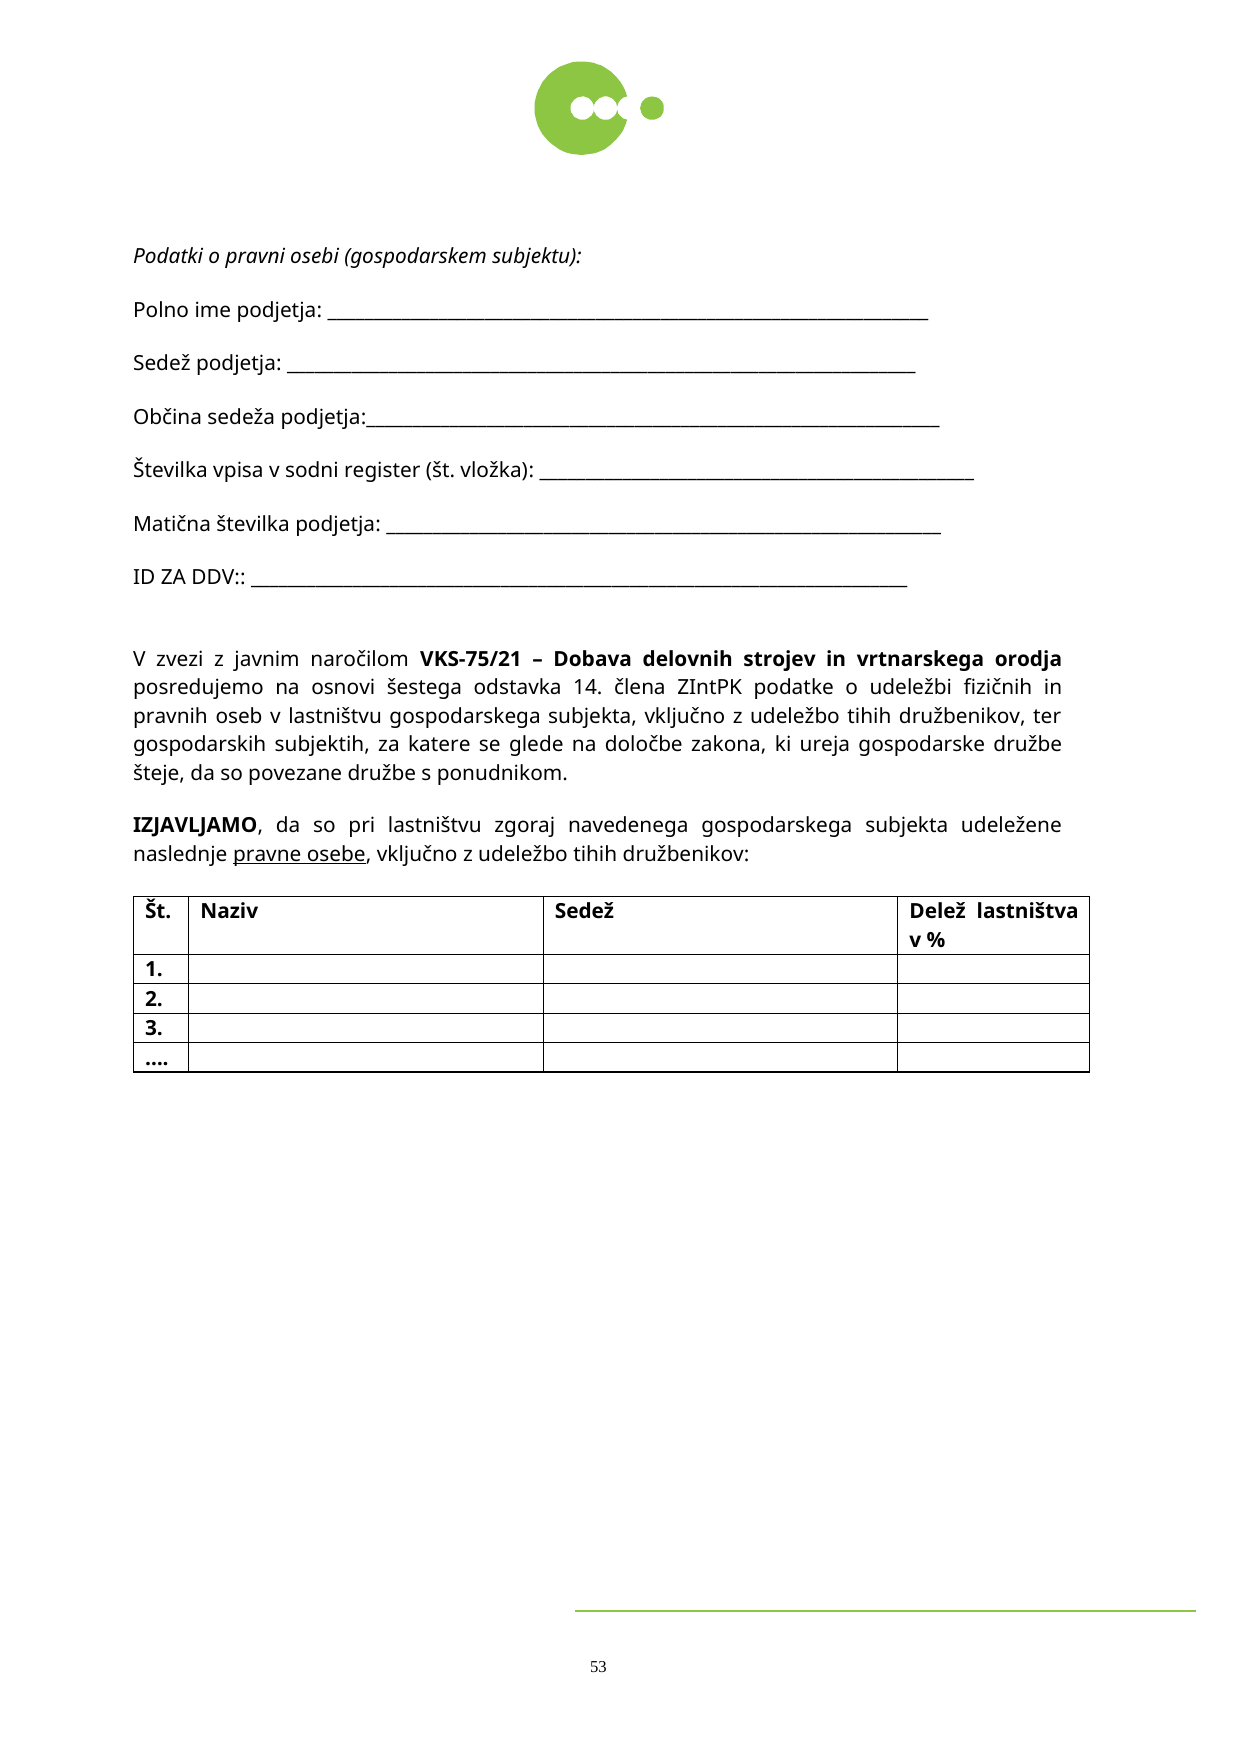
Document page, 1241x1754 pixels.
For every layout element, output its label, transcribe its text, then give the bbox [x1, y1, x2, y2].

table_cell 2. [134, 984, 188, 1012]
text Polno ime podjetja: _________________________________________________________________ [133, 295, 1063, 323]
table_cell 3. [134, 1014, 188, 1042]
text V zvezi z javnim naročilom VKS-75/21 – Dobava delovnih strojev in vrtnarskega orodja posredujemo na osnovi šestega odstavka 14. člena ZIntPK podatke o udeležbi fizičnih in pravnih oseb v lastništvu gospodarskega subjekta, vključno z udeležbo tihih družbenikov, ter gospodarskih subjektih, za katere se glede na določbe zakona, ki ureja gospodarske družbe šteje, da so povezane družbe s ponudnikom. [133, 644, 1063, 786]
table_cell [189, 955, 543, 983]
table_cell [189, 1014, 543, 1042]
table_header Naziv [189, 897, 543, 953]
table_cell [189, 984, 543, 1012]
text Občina sedeža podjetja:______________________________________________________________ [133, 402, 1063, 430]
table_cell [898, 984, 1089, 1012]
table_header Delež lastništva v % [898, 897, 1089, 953]
text IZJAVLJAMO, da so pri lastništvu zgoraj navedenega gospodarskega subjekta udeležene naslednje pravne osebe, vključno z udeležbo tihih družbenikov: [133, 810, 1063, 867]
text Številka vpisa v sodni register (št. vložka): _______________________________________________ [133, 455, 1063, 484]
table_cell [898, 1014, 1089, 1042]
table_cell [898, 955, 1089, 983]
table_cell [544, 984, 897, 1012]
table_cell [544, 1014, 897, 1042]
table_cell …. [134, 1043, 188, 1071]
table_cell [544, 955, 897, 983]
table_cell 1. [134, 955, 188, 983]
text ID ZA DDV:: _______________________________________________________________________ [133, 562, 1063, 591]
text Matična številka podjetja: ____________________________________________________________ [133, 509, 1063, 537]
table_header Št. [134, 897, 188, 953]
text Podatki o pravni osebi (gospodarskem subjektu): [133, 241, 1063, 270]
table_cell [544, 1043, 897, 1071]
text Sedež podjetja: ____________________________________________________________________ [133, 348, 1063, 377]
table_cell [898, 1043, 1089, 1071]
table_header Sedež [544, 897, 897, 953]
table_cell [189, 1043, 543, 1071]
